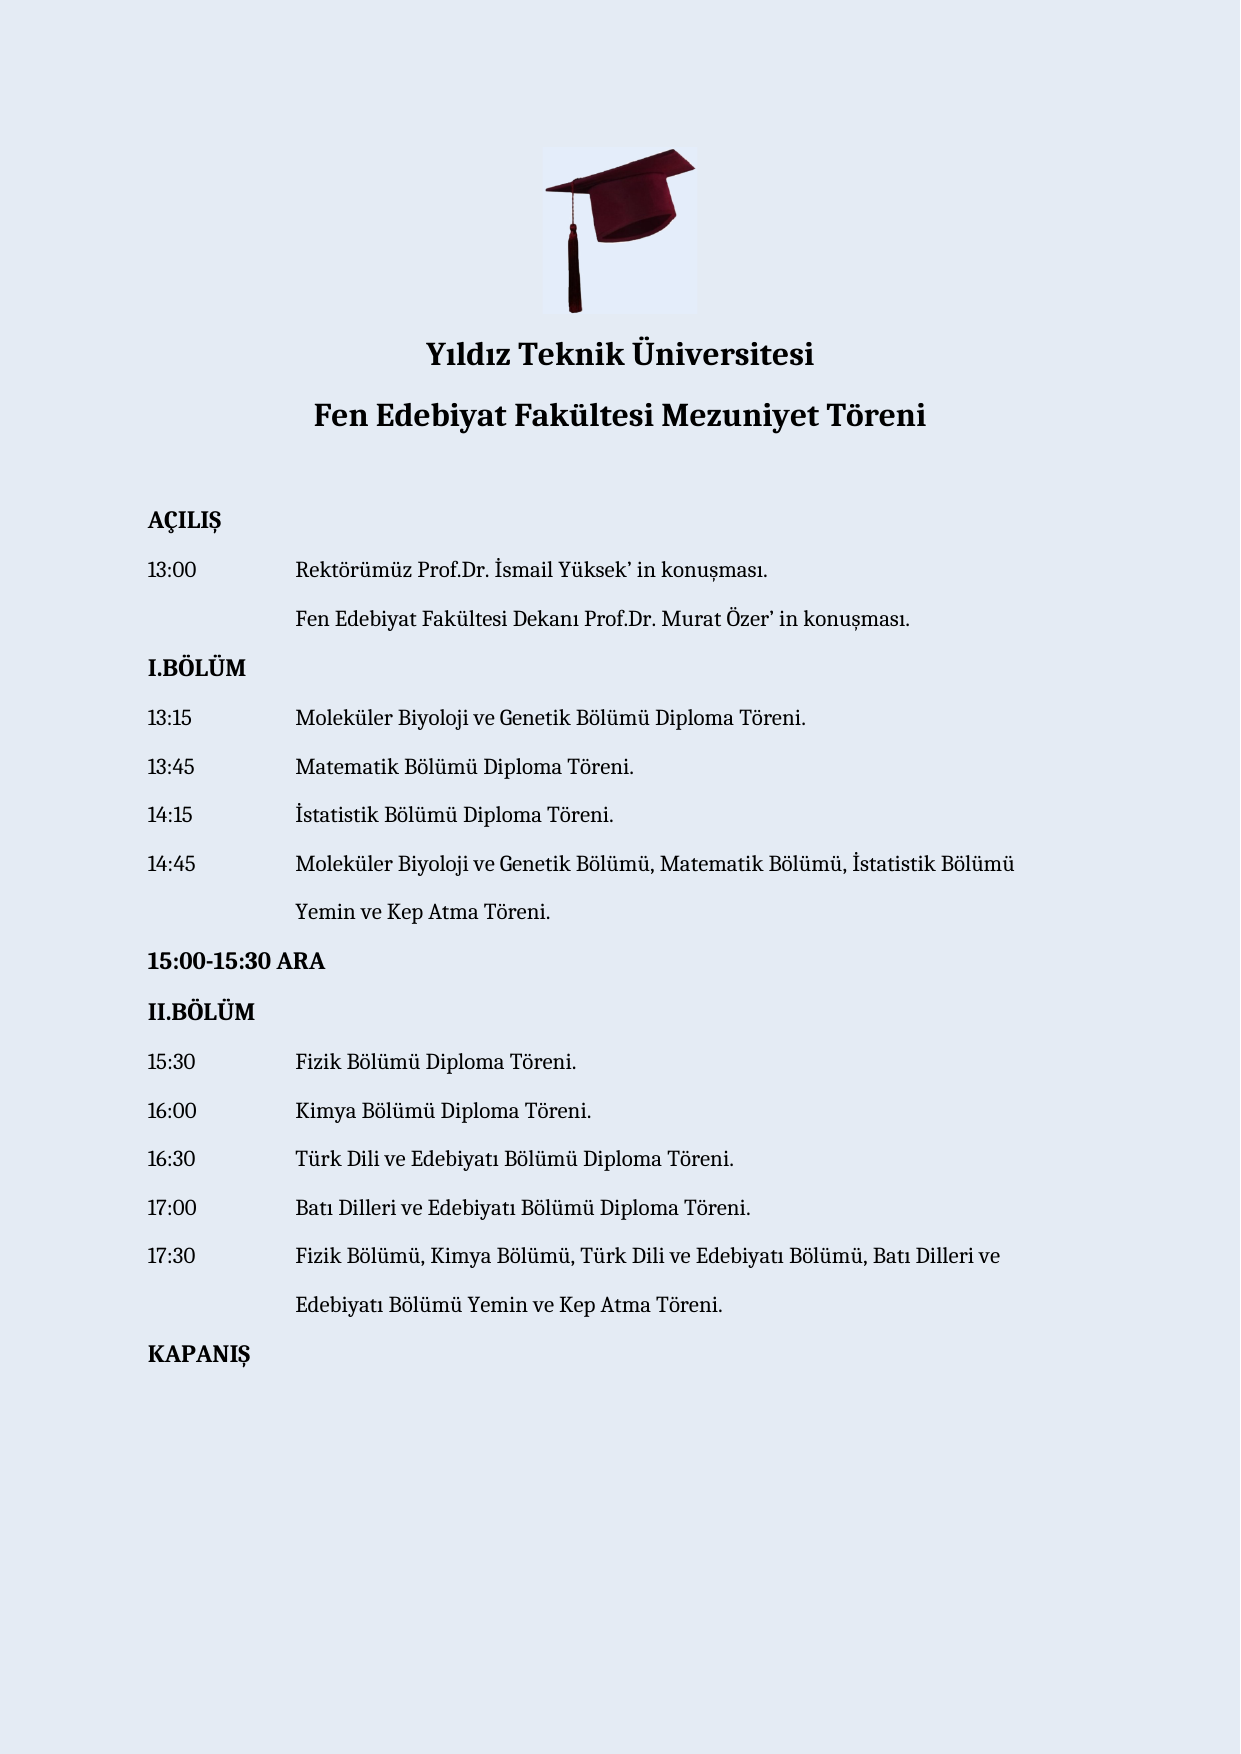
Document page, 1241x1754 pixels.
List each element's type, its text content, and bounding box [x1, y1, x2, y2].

text 16:30 Türk Dili ve Edebiyatı Bölümü Diploma Töreni. [148, 1146, 1093, 1172]
text 15:30 Fizik Bölümü Diploma Töreni. [148, 1049, 1093, 1076]
text 14:15 İstatistik Bölümü Diploma Töreni. [148, 802, 1093, 828]
text Yıldız Teknik Üniversitesi [148, 336, 1093, 374]
text AÇILIŞ [148, 506, 1093, 535]
text KAPANIŞ [148, 1340, 1093, 1368]
text I.BÖLÜM [148, 654, 1093, 683]
text II.BÖLÜM [148, 998, 1093, 1027]
text 17:30 Fizik Bölümü, Kimya Bölümü, Türk Dili ve Edebiyatı Bölümü, Batı Dilleri ve [148, 1243, 1093, 1269]
picture [542, 147, 698, 314]
text Yemin ve Kep Atma Töreni. [221, 899, 1093, 925]
text Fen Edebiyat Fakültesi Dekanı Prof.Dr. Murat Özer’ in konuşması. [148, 606, 1093, 632]
text Edebiyatı Bölümü Yemin ve Kep Atma Töreni. [221, 1291, 1093, 1318]
text Fen Edebiyat Fakültesi Mezuniyet Töreni [148, 397, 1093, 435]
text 15:00-15:30 ARA [148, 947, 1093, 976]
text 16:00 Kimya Bölümü Diploma Töreni. [148, 1098, 1093, 1124]
text 17:00 Batı Dilleri ve Edebiyatı Bölümü Diploma Töreni. [148, 1194, 1093, 1221]
text 13:15 Moleküler Biyoloji ve Genetik Bölümü Diploma Töreni. [148, 705, 1093, 731]
text 13:45 Matematik Bölümü Diploma Töreni. [148, 753, 1093, 780]
text 13:00 Rektörümüz Prof.Dr. İsmail Yüksek’ in konuşması. [148, 557, 1093, 584]
text 14:45 Moleküler Biyoloji ve Genetik Bölümü, Matematik Bölümü, İstatistik Bölümü [148, 850, 1093, 877]
